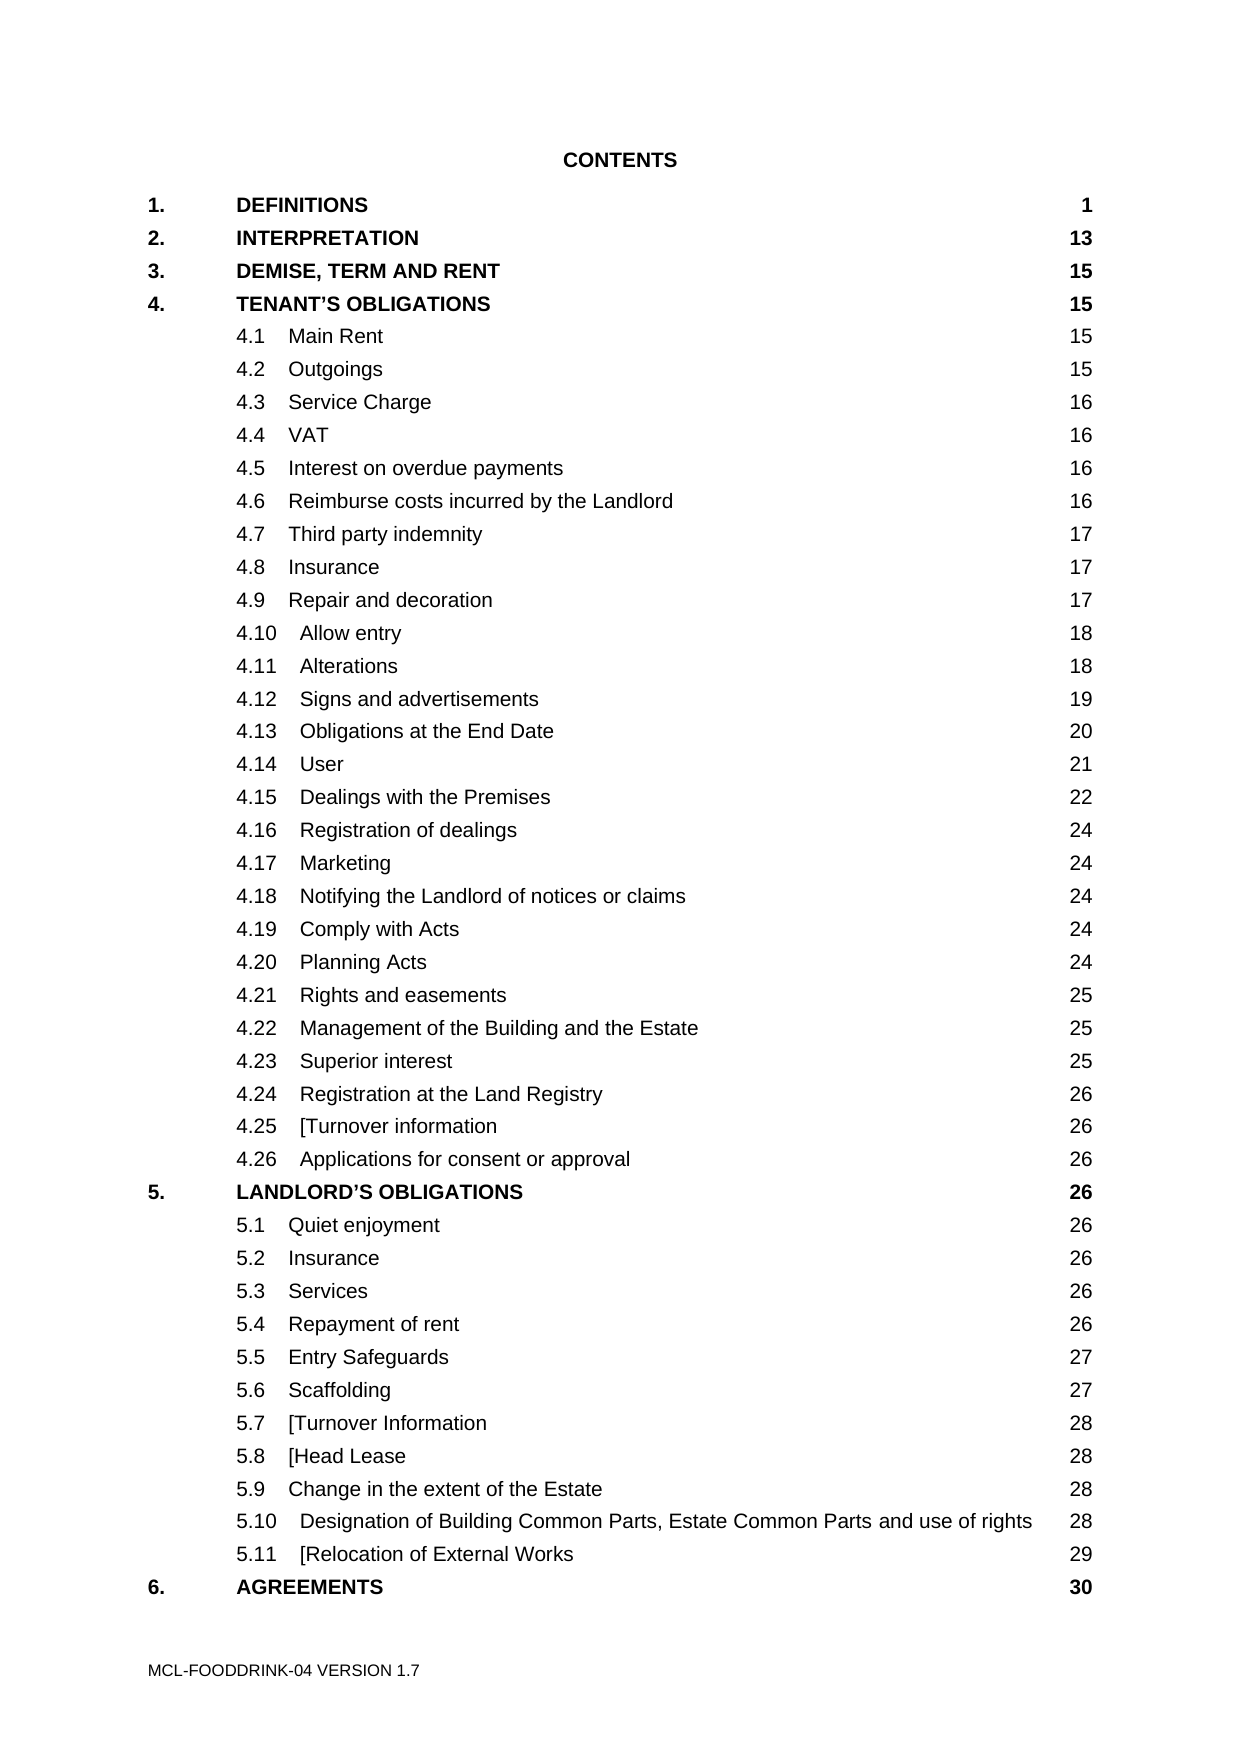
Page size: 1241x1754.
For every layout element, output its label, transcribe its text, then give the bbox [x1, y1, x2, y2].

text 4.12 Signs and advertisements 19 [236, 686, 1093, 710]
text 5.11 [Relocation of External Works 29 [236, 1542, 1093, 1566]
text 3. DEMISE, TERM AND RENT 15 [148, 258, 1093, 282]
text 1. DEFINITIONS 1 [148, 193, 1093, 217]
text 5. LANDLORD’S OBLIGATIONS 26 [148, 1180, 1093, 1204]
text 5.2 Insurance 26 [236, 1246, 1093, 1270]
text 4.18 Notifying the Landlord of notices or claims 24 [236, 884, 1093, 908]
text 4.10 Allow entry 18 [236, 621, 1093, 644]
text 5.4 Repayment of rent 26 [236, 1312, 1093, 1336]
text 4.7 Third party indemnity 17 [236, 522, 1093, 546]
text 5.5 Entry Safeguards 27 [236, 1345, 1093, 1369]
text 5.1 Quiet enjoyment 26 [236, 1213, 1093, 1237]
text 5.6 Scaffolding 27 [236, 1378, 1093, 1402]
text 4.5 Interest on overdue payments 16 [236, 456, 1093, 480]
text 5.7 [Turnover Information 28 [236, 1411, 1093, 1434]
text 4.9 Repair and decoration 17 [236, 588, 1093, 612]
text 6. AGREEMENTS 30 [148, 1575, 1093, 1599]
text 4.17 Marketing 24 [236, 851, 1093, 875]
text 5.10 Designation of Building Common Parts, Estate Common Parts and use of rights 28 [236, 1509, 1093, 1533]
text 4.2 Outgoings 15 [236, 357, 1093, 381]
text 5.8 [Head Lease 28 [236, 1443, 1093, 1467]
text 4.3 Service Charge 16 [236, 390, 1093, 414]
text 4.23 Superior interest 25 [236, 1048, 1093, 1072]
text CONTENTS [148, 148, 1093, 172]
text 4.24 Registration at the Land Registry 26 [236, 1081, 1093, 1105]
text 4.14 User 21 [236, 752, 1093, 776]
text 5.3 Services 26 [236, 1279, 1093, 1303]
text 4.19 Comply with Acts 24 [236, 917, 1093, 941]
text 5.9 Change in the extent of the Estate 28 [236, 1476, 1093, 1500]
text 4.26 Applications for consent or approval 26 [236, 1147, 1093, 1171]
text 4.1 Main Rent 15 [236, 324, 1093, 348]
text 4. TENANT’S OBLIGATIONS 15 [148, 291, 1093, 315]
text 4.20 Planning Acts 24 [236, 950, 1093, 974]
text 4.16 Registration of dealings 24 [236, 818, 1093, 842]
text 4.21 Rights and easements 25 [236, 983, 1093, 1007]
text 2. INTERPRETATION 13 [148, 226, 1093, 249]
text 4.13 Obligations at the End Date 20 [236, 719, 1093, 743]
text 4.11 Alterations 18 [236, 653, 1093, 677]
text 4.22 Management of the Building and the Estate 25 [236, 1016, 1093, 1039]
text 4.25 [Turnover information 26 [236, 1114, 1093, 1138]
text 4.8 Insurance 17 [236, 555, 1093, 579]
text 4.6 Reimburse costs incurred by the Landlord 16 [236, 489, 1093, 513]
text 4.4 VAT 16 [236, 423, 1093, 447]
text 4.15 Dealings with the Premises 22 [236, 785, 1093, 809]
